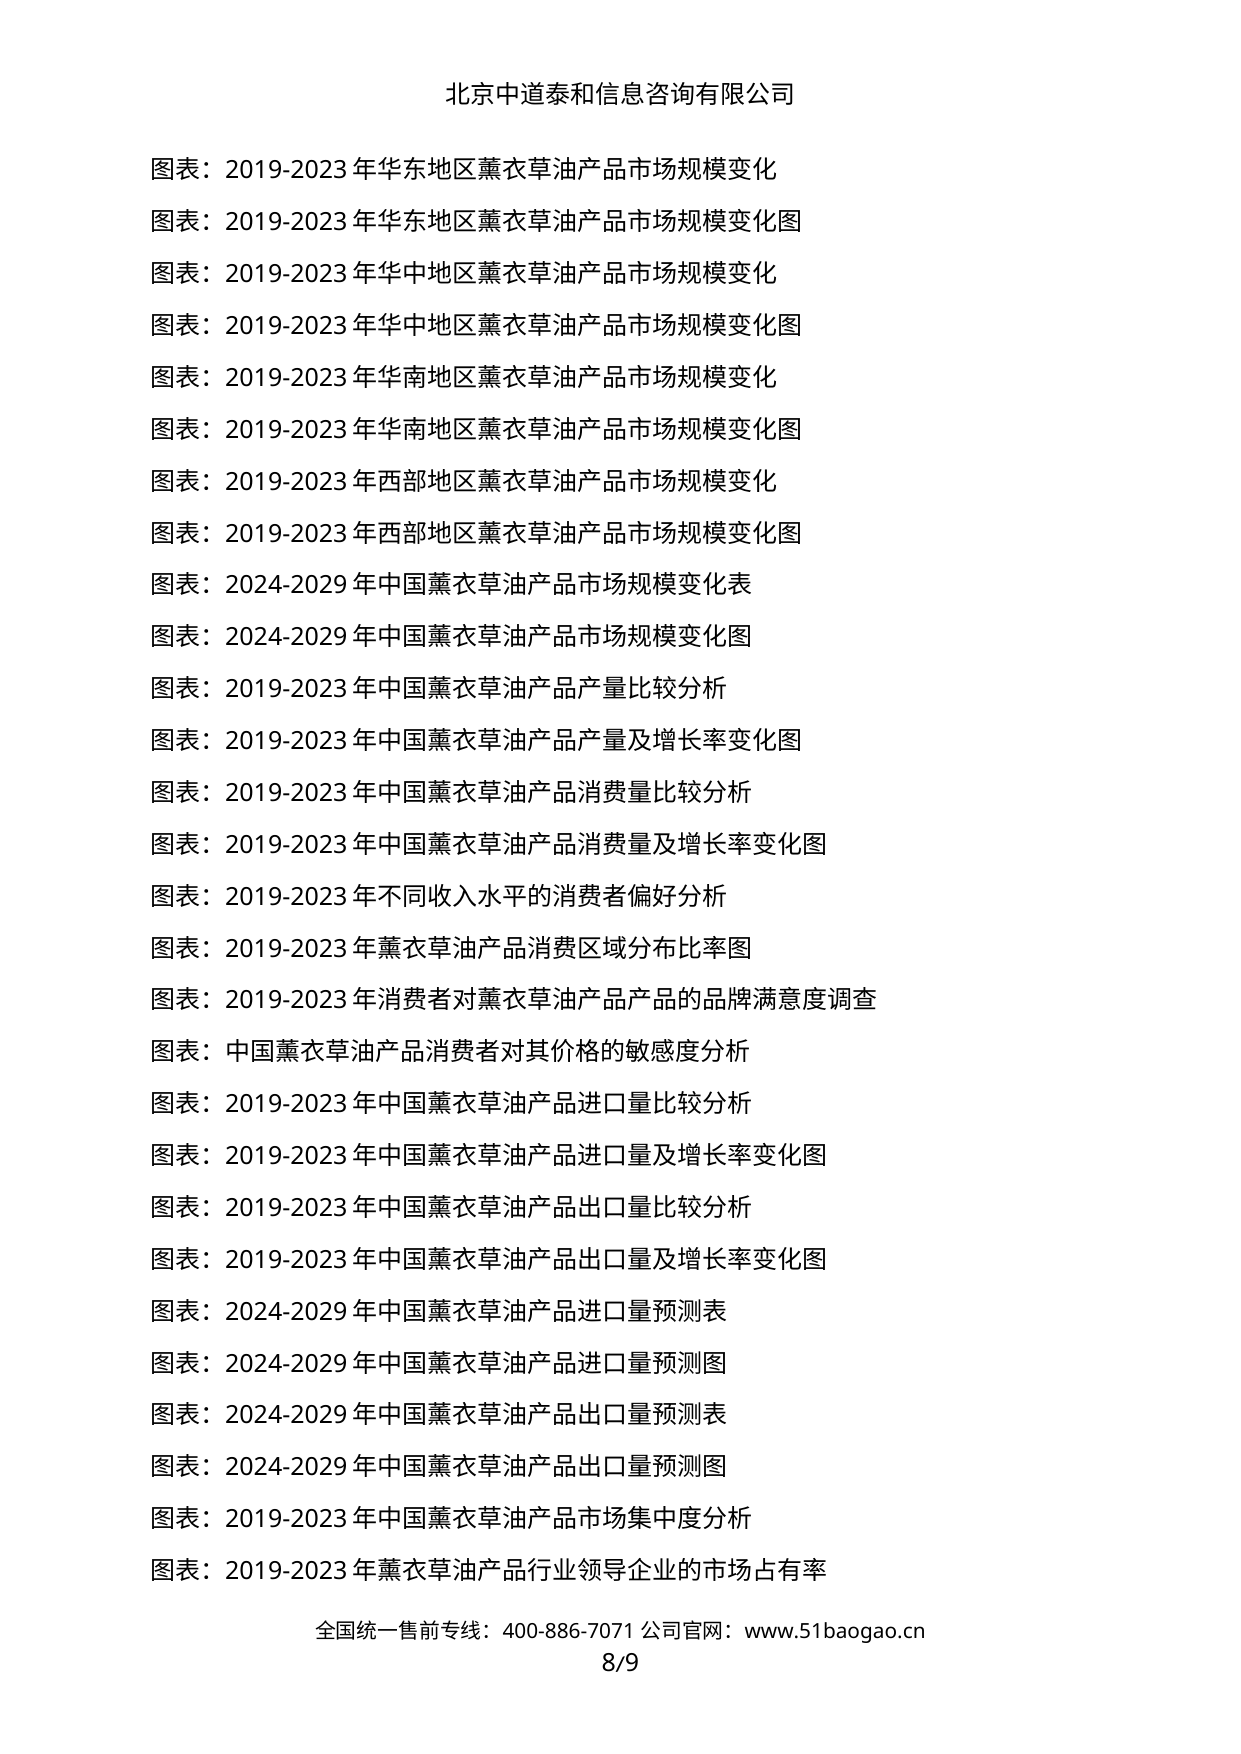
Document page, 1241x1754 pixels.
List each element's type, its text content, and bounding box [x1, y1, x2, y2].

text 图表：2019-2023年中国薰衣草油产品消费量比较分析 [150, 772, 1090, 809]
text 图表：2019-2023年消费者对薰衣草油产品产品的品牌满意度调查 [150, 980, 1090, 1016]
text 图表：2019-2023年中国薰衣草油产品产量及增长率变化图 [150, 721, 1090, 757]
text 图表：2019-2023年西部地区薰衣草油产品市场规模变化 [150, 461, 1090, 497]
text 图表：2024-2029年中国薰衣草油产品出口量预测表 [150, 1395, 1090, 1431]
text 图表：2019-2023年西部地区薰衣草油产品市场规模变化图 [150, 513, 1090, 549]
text 图表：2019-2023年华中地区薰衣草油产品市场规模变化图 [150, 306, 1090, 342]
text 图表：2019-2023年中国薰衣草油产品出口量比较分析 [150, 1187, 1090, 1224]
text 图表：2019-2023年中国薰衣草油产品进口量比较分析 [150, 1084, 1090, 1120]
text 图表：2024-2029年中国薰衣草油产品市场规模变化图 [150, 617, 1090, 653]
text 图表：2024-2029年中国薰衣草油产品市场规模变化表 [150, 565, 1090, 601]
text 图表：中国薰衣草油产品消费者对其价格的敏感度分析 [150, 1032, 1090, 1068]
text 图表：2019-2023年华东地区薰衣草油产品市场规模变化 [150, 150, 1090, 186]
text 图表：2019-2023年华南地区薰衣草油产品市场规模变化图 [150, 409, 1090, 446]
text 图表：2019-2023年华东地区薰衣草油产品市场规模变化图 [150, 202, 1090, 238]
text 图表：2019-2023年中国薰衣草油产品消费量及增长率变化图 [150, 824, 1090, 861]
text 图表：2019-2023年华南地区薰衣草油产品市场规模变化 [150, 357, 1090, 394]
text 图表：2024-2029年中国薰衣草油产品进口量预测表 [150, 1291, 1090, 1327]
text 图表：2019-2023年薰衣草油产品消费区域分布比率图 [150, 928, 1090, 964]
text 图表：2019-2023年薰衣草油产品行业领导企业的市场占有率 [150, 1551, 1090, 1587]
text 图表：2019-2023年中国薰衣草油产品产量比较分析 [150, 669, 1090, 705]
text 图表：2019-2023年华中地区薰衣草油产品市场规模变化 [150, 254, 1090, 290]
text 图表：2019-2023年中国薰衣草油产品进口量及增长率变化图 [150, 1136, 1090, 1172]
text 图表：2024-2029年中国薰衣草油产品出口量预测图 [150, 1447, 1090, 1483]
text 图表：2019-2023年中国薰衣草油产品出口量及增长率变化图 [150, 1239, 1090, 1276]
text 图表：2024-2029年中国薰衣草油产品进口量预测图 [150, 1343, 1090, 1379]
text 图表：2019-2023年不同收入水平的消费者偏好分析 [150, 876, 1090, 912]
text 图表：2019-2023年中国薰衣草油产品市场集中度分析 [150, 1499, 1090, 1535]
